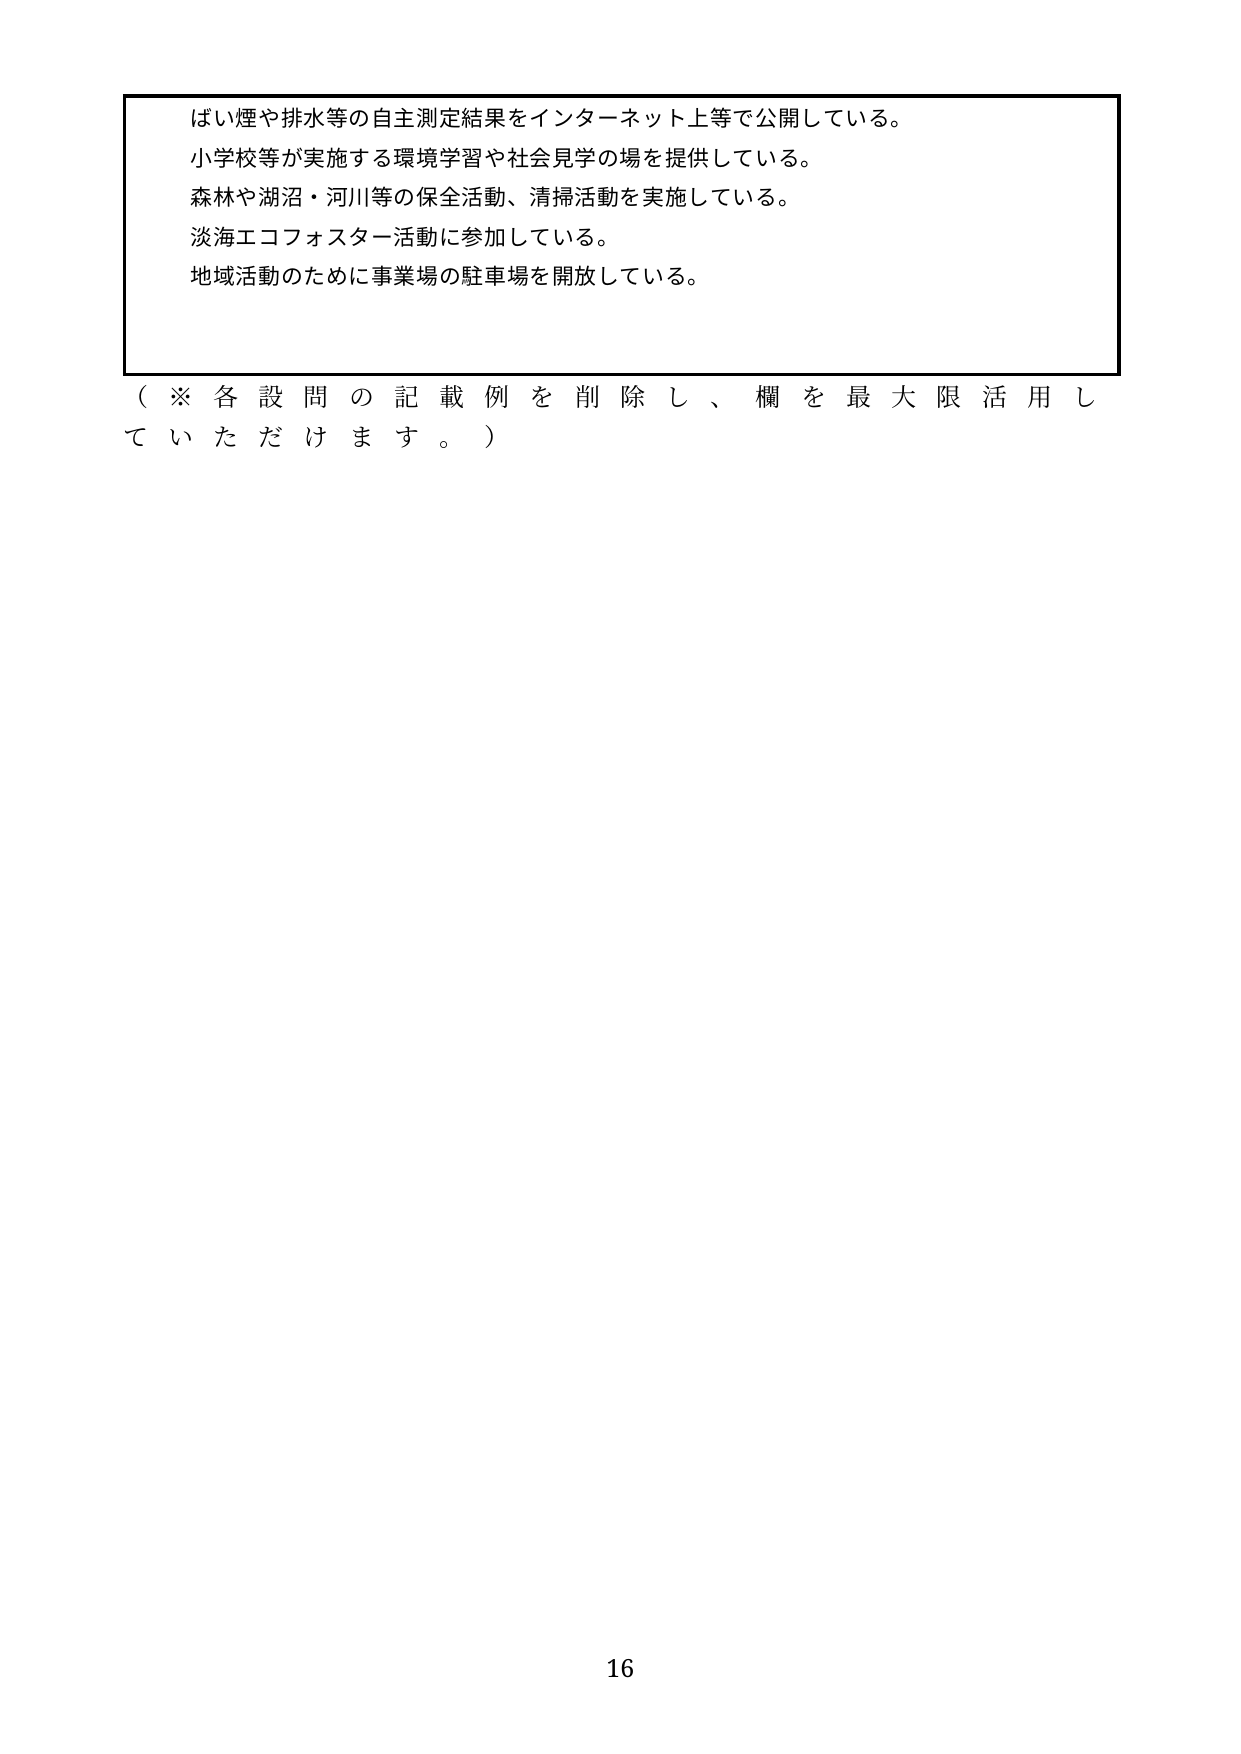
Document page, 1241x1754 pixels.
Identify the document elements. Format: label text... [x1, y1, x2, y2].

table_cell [126, 98, 1117, 373]
text （※各設問の記載例を削除し、欄を最大限活用していただけます。） [123, 376, 1117, 455]
